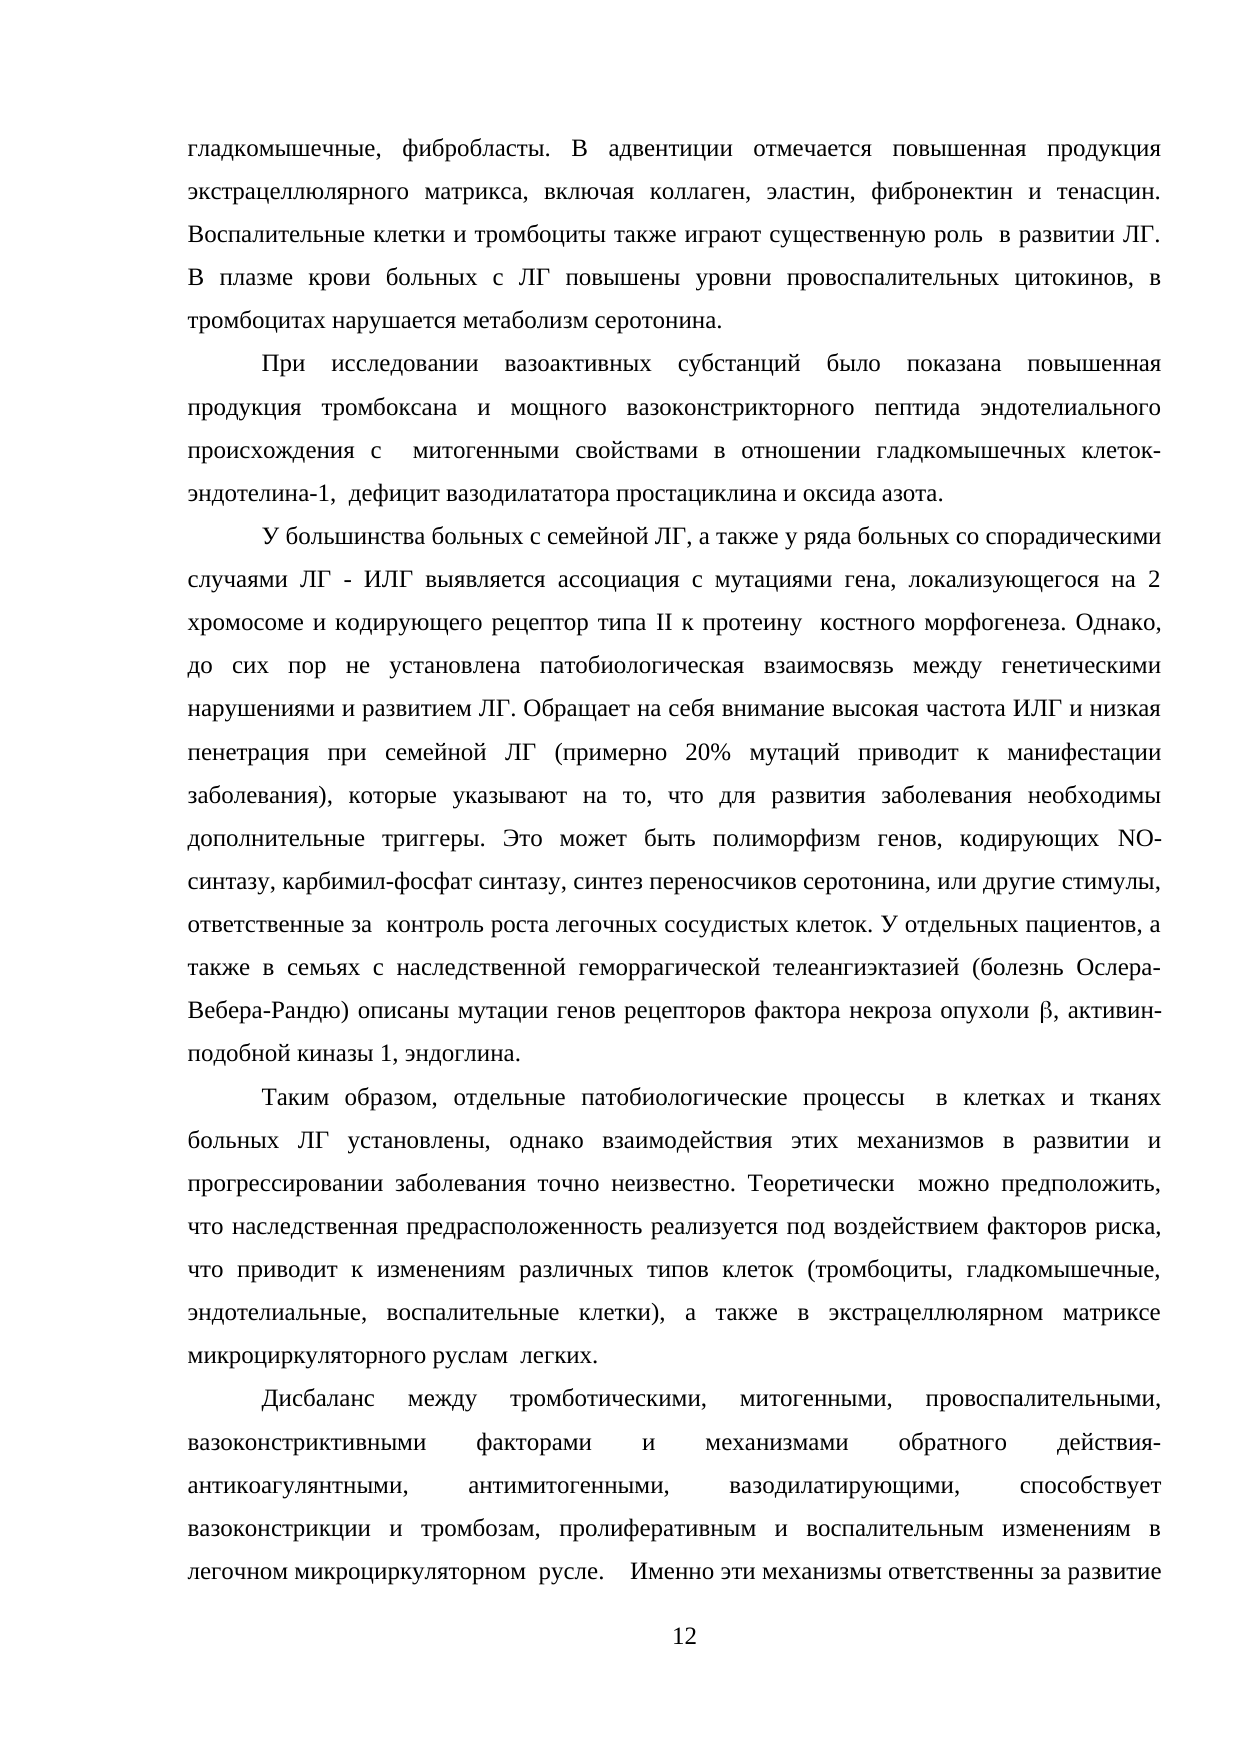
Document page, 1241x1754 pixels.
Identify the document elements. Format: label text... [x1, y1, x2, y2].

text Таким образом, отдельные патобиологические процессы в клетках и тканях больных ЛГ установлены, однако взаимодействия этих механизмов в развитии и прогрессировании заболевания точно неизвестно. Теоретически можно предположить, что наследственная предрасположенность реализуется под воздействием факторов риска, что приводит к изменениям различных типов клеток (тромбоциты, гладкомышечные, эндотелиальные, воспалительные клетки), а также в экстрацеллюлярном матриксе микроциркуляторного руслам легких. [187, 1082, 1162, 1369]
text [187, 133, 1162, 334]
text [187, 1383, 1162, 1585]
text При исследовании вазоактивных субстанций было показана повышенная продукция тромбоксана и мощного вазоконстрикторного пептида эндотелиального происхождения с митогенными свойствами в отношении гладкомышечных клеток- эндотелина-1, дефицит вазодилататора простациклина и оксида азота. [187, 348, 1162, 507]
text У большинства больных с семейной ЛГ, а также у ряда больных со спорадическими случаями ЛГ - ИЛГ выявляется ассоциация с мутациями гена, локализующегося на 2 хромосоме и кодирующего рецептор типа II к протеину костного морфогенеза. Однако, до сих пор не установлена патобиологическая взаимосвязь между генетическими нарушениями и развитием ЛГ. Обращает на себя внимание высокая частота ИЛГ и низкая пенетрация при семейной ЛГ (примерно 20% мутаций приводит к манифестации заболевания), которые указывают на то, что для развития заболевания необходимы дополнительные триггеры. Это может быть полиморфизм генов, кодирующих NO-синтазу, карбимил-фосфат синтазу, синтез переносчиков серотонина, или другие стимулы, ответственные за контроль роста легочных сосудистых клеток. У отдельных пациентов, а также в семьях с наследственной геморрагической телеангиэктазией (болезнь Ослера-Вебера-Рандю) описаны мутации генов рецепторов фактора некроза опухоли , активин-подобной киназы 1, эндоглина. [187, 521, 1162, 1067]
